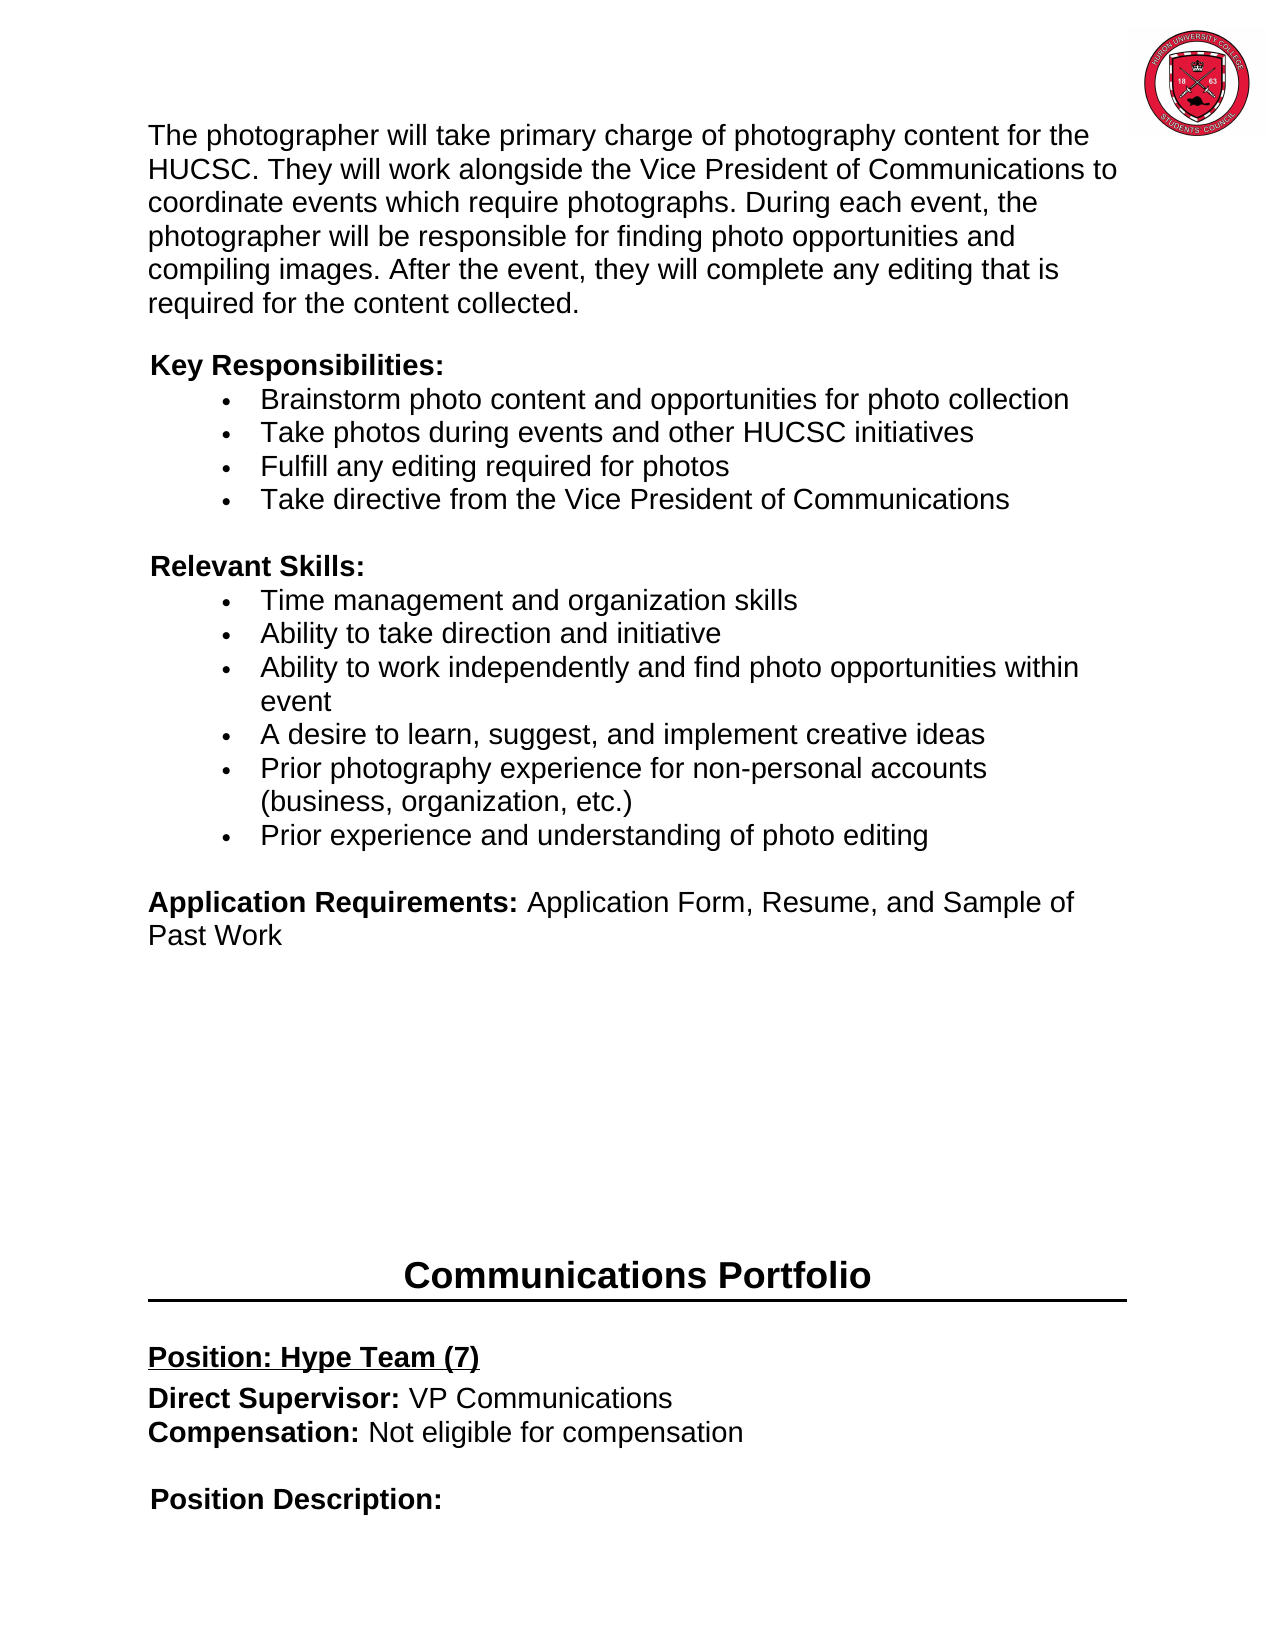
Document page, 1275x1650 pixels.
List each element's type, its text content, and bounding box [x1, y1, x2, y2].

text Application Requirements: Application Form, Resume, and Sample of Past Work [148, 885, 1127, 952]
list Take directive from the Vice President of Communications [223, 482, 1127, 516]
picture [1126, 27, 1268, 138]
list Brainstorm photo content and opportunities for photo collection [223, 382, 1127, 415]
text Relevant Skills: [150, 549, 1127, 583]
list Time management and organization skills [223, 583, 1127, 616]
text Position Description: [150, 1482, 840, 1516]
list Ability to take direction and initiative [223, 616, 1127, 650]
text The photographer will take primary charge of photography content for the HUCSC. They will work alongside the Vice President of Communications to coordinate events which require photographs. During each event, the photographer will be responsible for finding photo opportunities and compiling images. After the event, they will complete any editing that is required for the content collected. [148, 118, 1127, 319]
subtitle Position: Hype Team (7) [148, 1339, 1127, 1373]
list Fulfill any editing required for photos [223, 449, 1127, 482]
list Prior photography experience for non-personal accounts (business, organization, etc.) [223, 751, 1127, 818]
list Prior experience and understanding of photo editing [223, 818, 1127, 851]
text Communications Portfolio [148, 1254, 1127, 1299]
text Compensation: Not eligible for compensation [148, 1415, 1127, 1448]
list A desire to learn, suggest, and implement creative ideas [223, 717, 1127, 751]
text Key Responsibilities: [150, 348, 1127, 382]
list Ability to work independently and find photo opportunities within event [223, 650, 1127, 717]
text Direct Supervisor: VP Communications [148, 1381, 1127, 1415]
list Take photos during events and other HUCSC initiatives [223, 415, 1127, 449]
